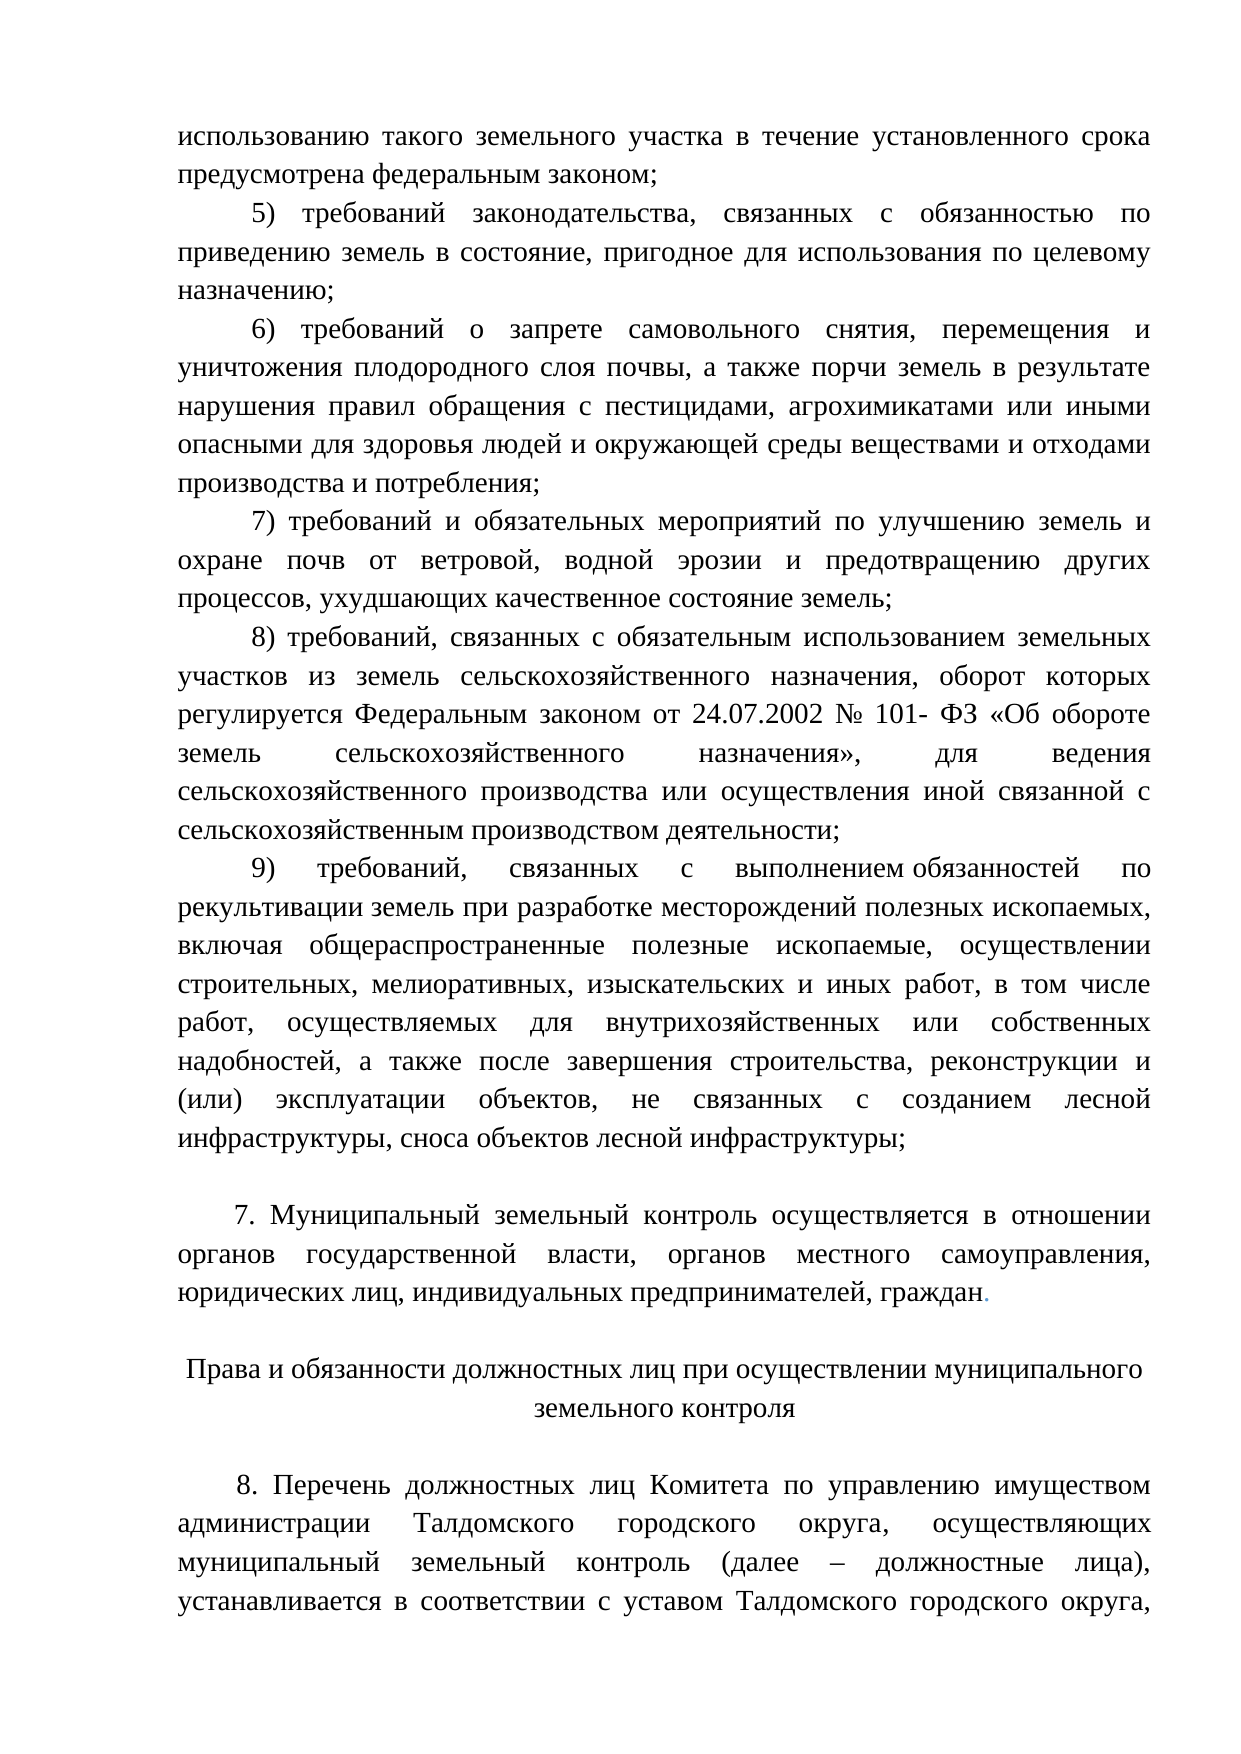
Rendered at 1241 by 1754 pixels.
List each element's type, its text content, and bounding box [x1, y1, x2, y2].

text 7. Муниципальный земельный контроль осуществляется в отношении органов государственной власти, органов местного самоуправления, юридических лиц, индивидуальных предпринимателей, граждан. [177, 1197, 1152, 1308]
text 6) требований о запрете самовольного снятия, перемещения и уничтожения плодородного слоя почвы, а также порчи земель в результате нарушения правил обращения с пестицидами, агрохимикатами или иными опасными для здоровья людей и окружающей среды веществами и отходами производства и потребления; [177, 311, 1152, 498]
text 8) требований, связанных с обязательным использованием земельных участков из земель сельскохозяйственного назначения, оборот которых регулируется Федеральным законом от 24.07.2002 № 101- ФЗ «Об обороте земель сельскохозяйственного назначения», для ведения сельскохозяйственного производства или осуществления иной связанной с сельскохозяйственным производством деятельности; [177, 619, 1152, 845]
text 5) требований законодательства, связанных с обязанностью по приведению земель в состояние, пригодное для использования по целевому назначению; [177, 195, 1152, 306]
text Права и обязанности должностных лиц при осуществлении муниципального земельного контроля [177, 1351, 1152, 1423]
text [177, 118, 1152, 190]
text 7) требований и обязательных мероприятий по улучшению земель и охране почв от ветровой, водной эрозии и предотвращению других процессов, ухудшающих качественное состояние земель; [177, 503, 1152, 614]
text 9) требований, связанных с выполнением обязанностей по рекультивации земель при разработке месторождений полезных ископаемых, включая общераспространенные полезные ископаемые, осуществлении строительных, мелиоративных, изыскательских и иных работ, в том числе работ, осуществляемых для внутрихозяйственных или собственных надобностей, а также после завершения строительства, реконструкции и (или) эксплуатации объектов, не связанных с созданием лесной инфраструктуры, сноса объектов лесной инфраструктуры; [177, 850, 1152, 1154]
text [177, 1467, 1152, 1616]
